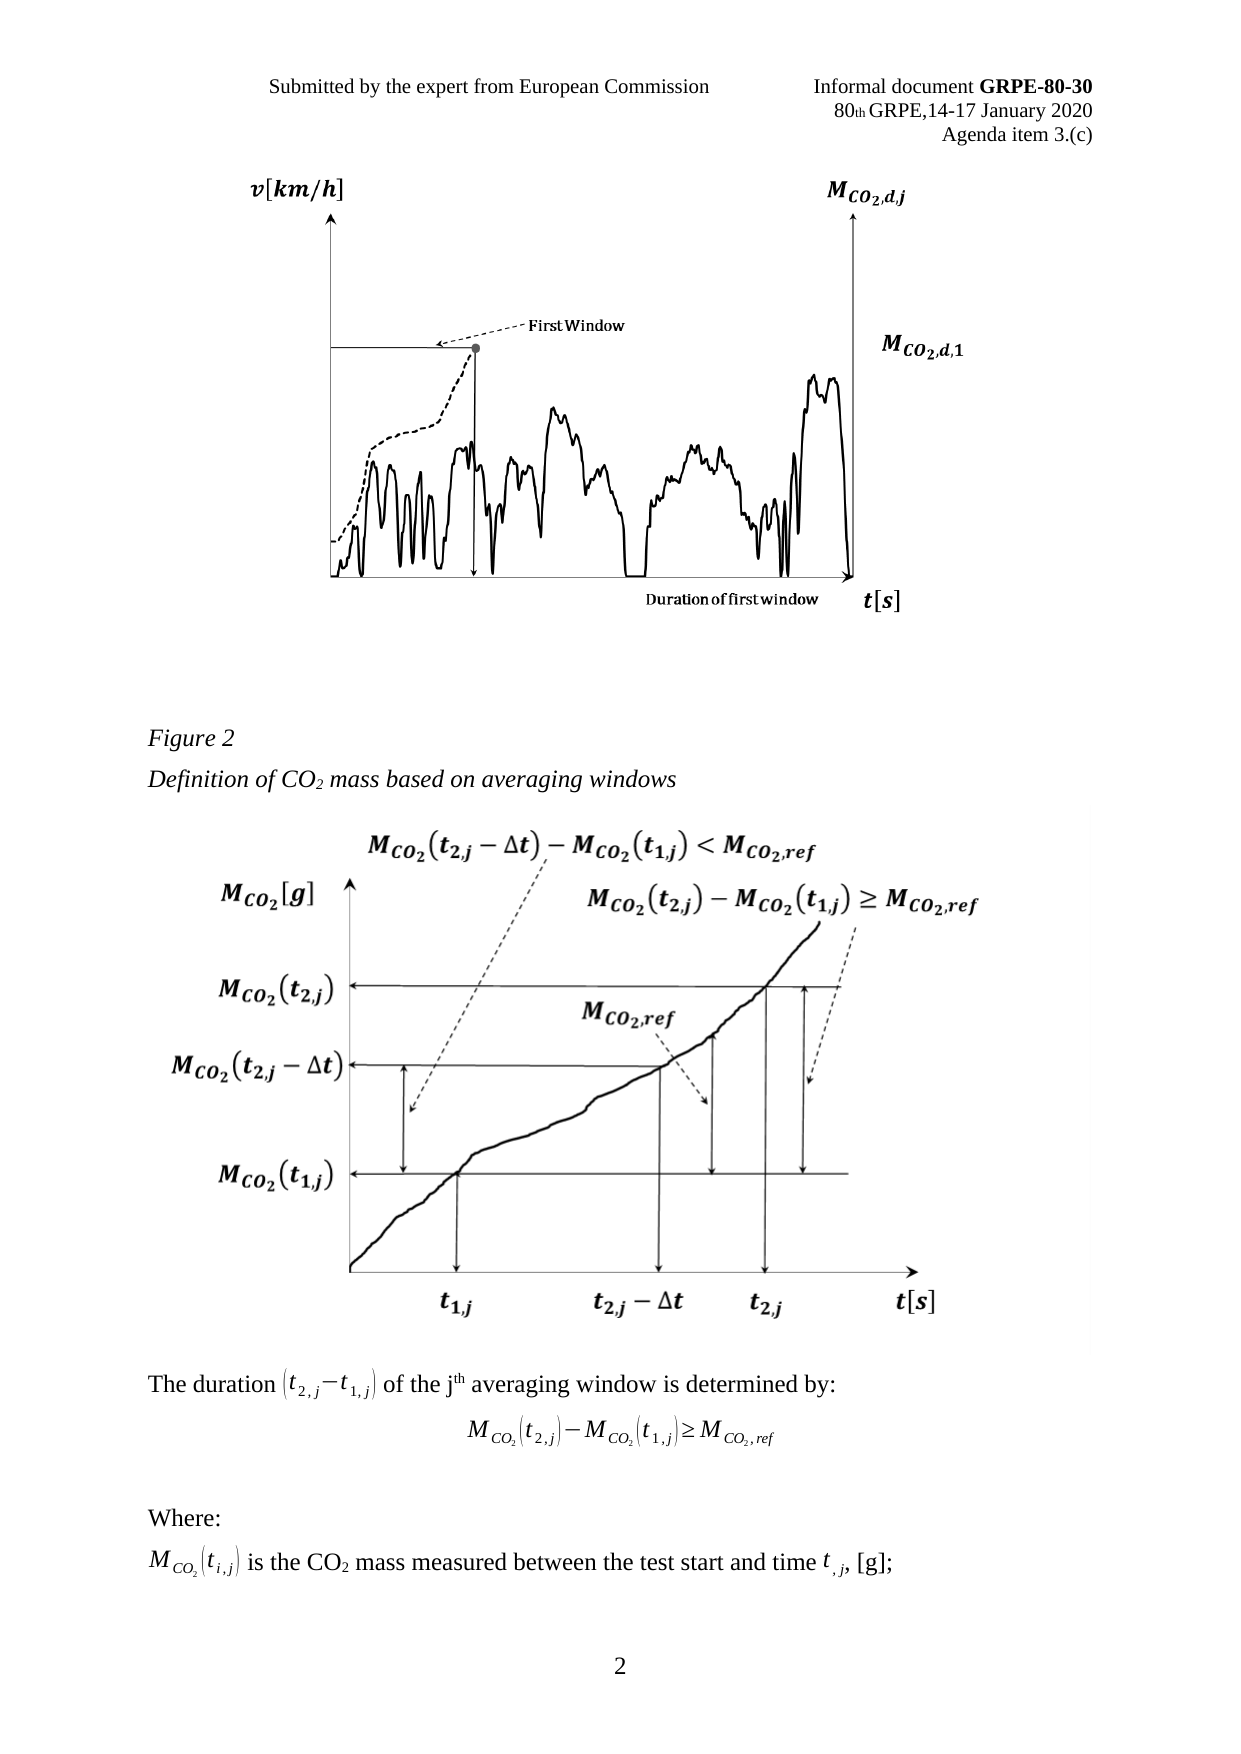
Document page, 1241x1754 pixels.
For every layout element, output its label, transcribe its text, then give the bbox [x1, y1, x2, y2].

picture [150, 805, 1091, 1355]
subtitle Figure 2 [148, 723, 1092, 751]
text is the CO2 mass measured between the test start and time , [g]; [148, 1544, 1092, 1579]
text Where: [148, 1503, 1092, 1532]
picture [188, 146, 1052, 711]
text The duration of the jth averaging window is determined by: [148, 1367, 1092, 1401]
subtitle Definition of CO2 mass based on averaging windows [148, 764, 1092, 793]
